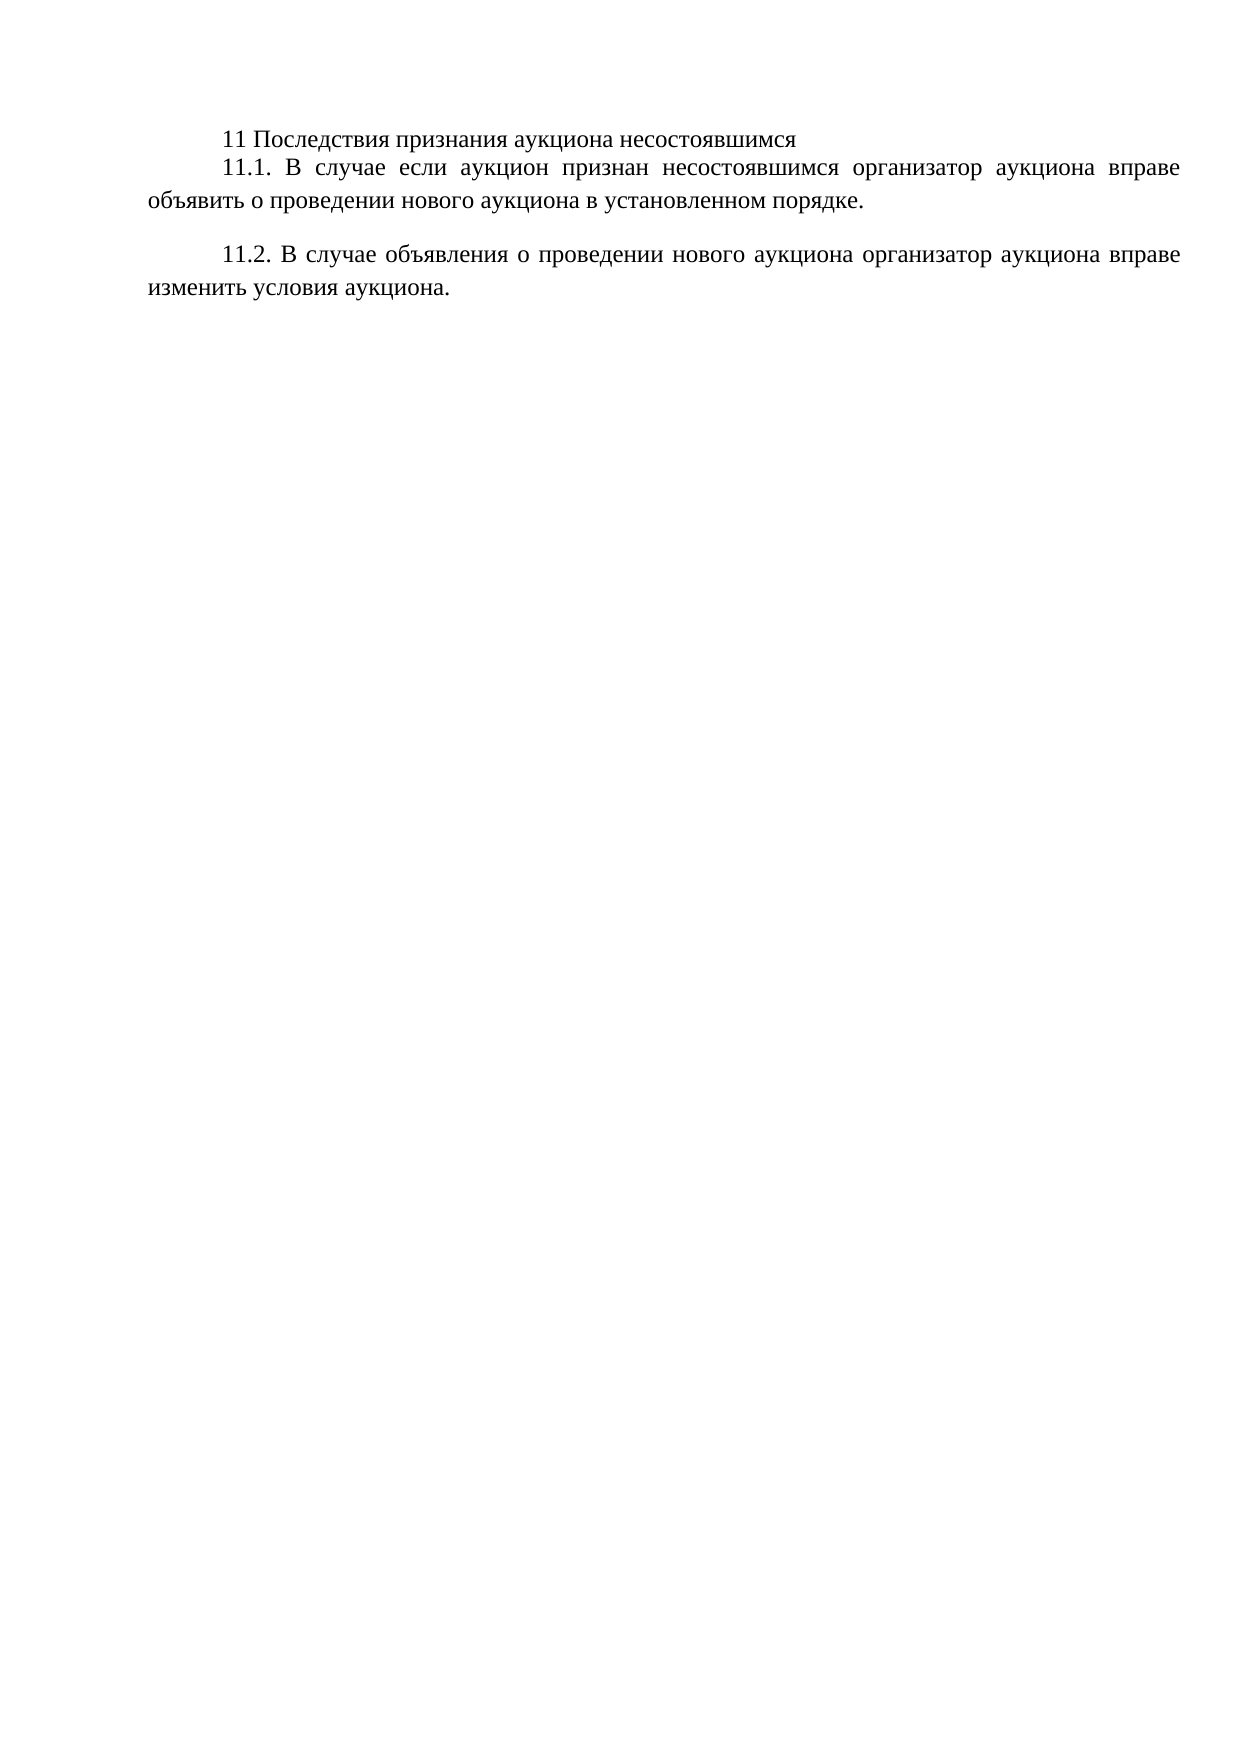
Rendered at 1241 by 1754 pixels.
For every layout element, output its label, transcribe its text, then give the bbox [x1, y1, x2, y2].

text 11.1. В случае если аукцион признан несостоявшимся организатор аукциона вправе объявить о проведении нового аукциона в установленном порядке. [148, 152, 1181, 214]
subtitle 11 Последствия признания аукциона несостоявшимся [148, 124, 1181, 152]
text 11.2. В случае объявления о проведении нового аукциона организатор аукциона вправе изменить условия аукциона. [148, 239, 1181, 301]
